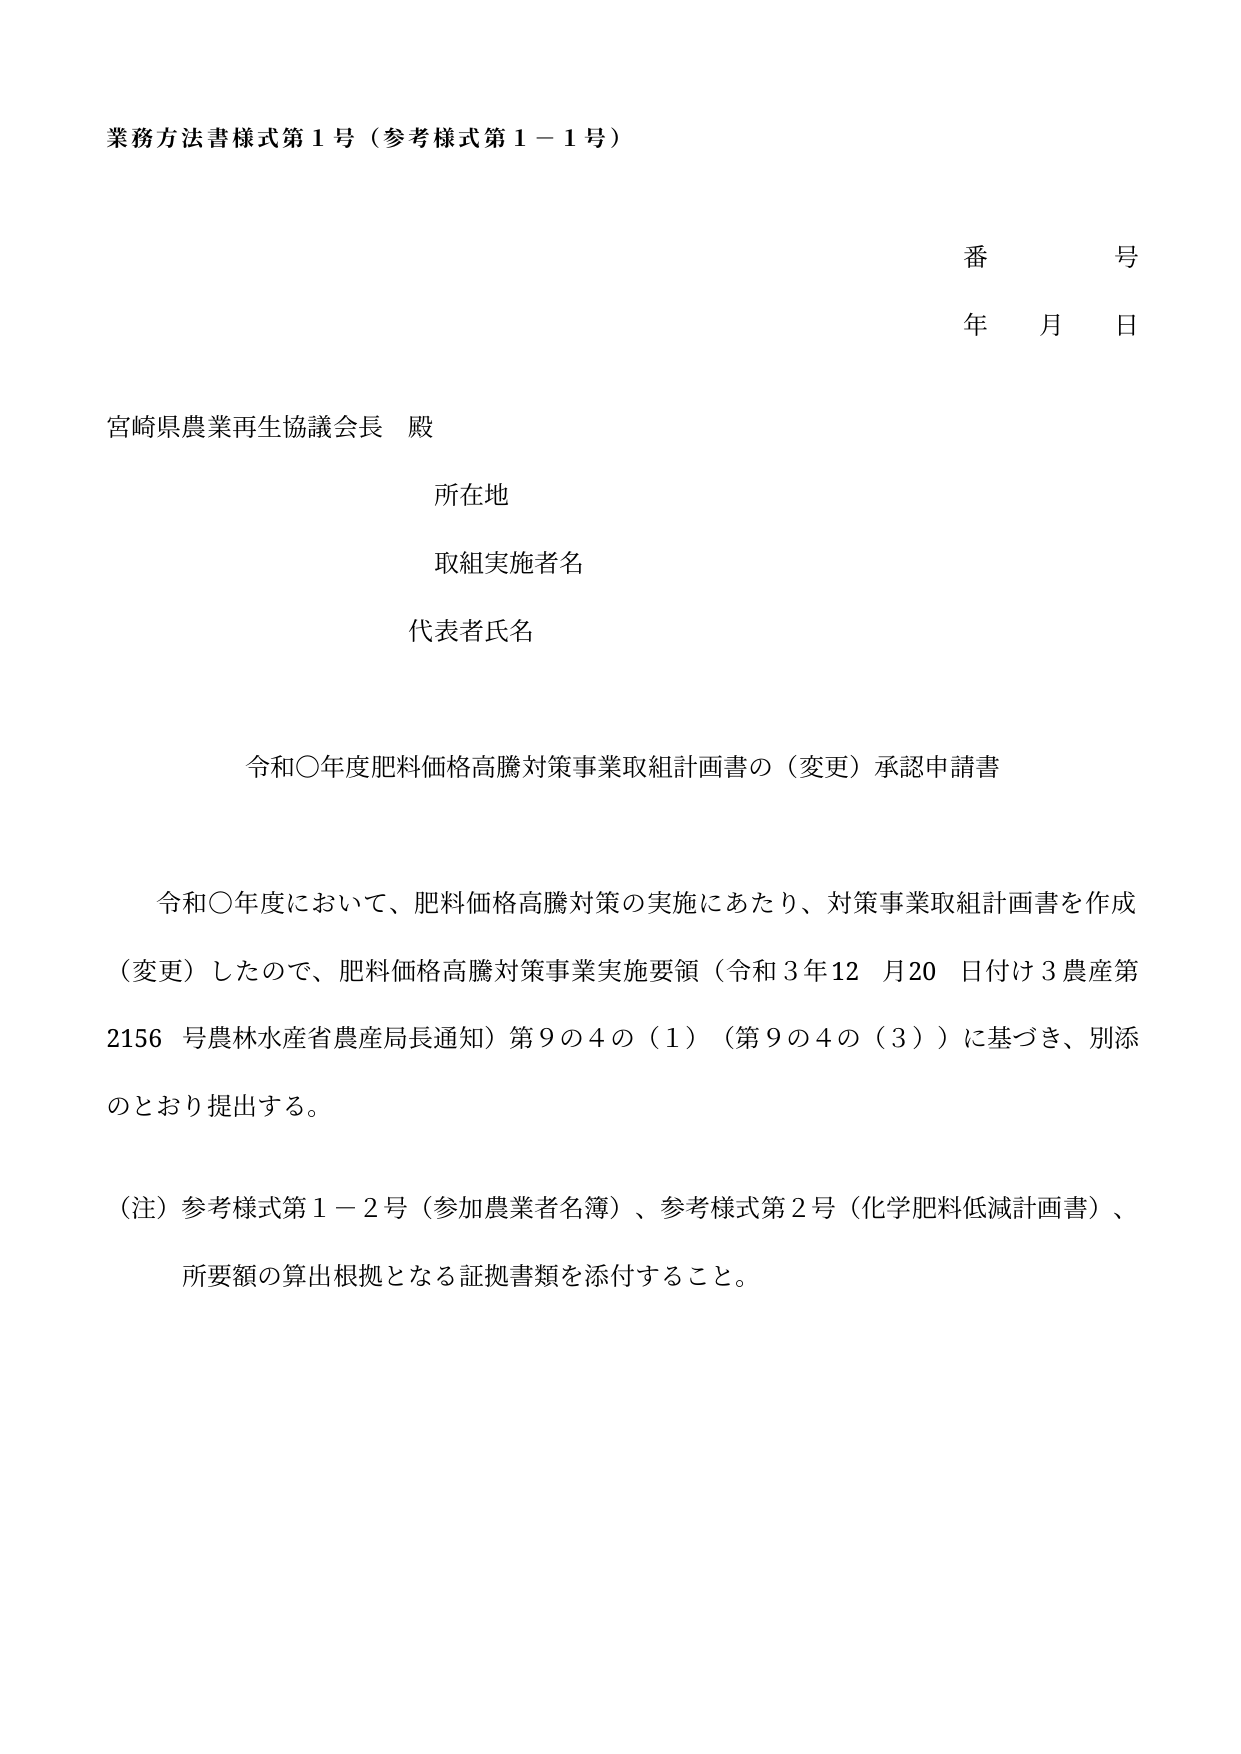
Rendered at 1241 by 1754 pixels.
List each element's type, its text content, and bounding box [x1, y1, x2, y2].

text 所在地 [132, 460, 1140, 528]
text 取組実施者名 [132, 528, 1140, 596]
text 番 号 [106, 222, 1140, 290]
text 年 月 日 [106, 290, 1140, 358]
text 令和〇年度肥料価格高騰対策事業取組計画書の（変更）承認申請書 [106, 731, 1140, 799]
text 宮崎県農業再生協議会長 殿 [106, 392, 1140, 460]
text 業務方法書様式第１号（参考様式第１－１号） [106, 120, 1140, 154]
text 令和〇年度において、肥料価格高騰対策の実施にあたり、対策事業取組計画書を作成（変更）したので、肥料価格高騰対策事業実施要領（令和３年12月20日付け３農産第2156号農林水産省農産局長通知）第９の４の（１）（第９の４の（３））に基づき、別添のとおり提出する。 [106, 867, 1140, 1139]
text 代表者氏名 [132, 596, 1140, 663]
text （注）参考様式第１－２号（参加農業者名簿）、参考様式第２号（化学肥料低減計画書）、所要額の算出根拠となる証拠書類を添付すること。 [106, 1173, 1140, 1309]
